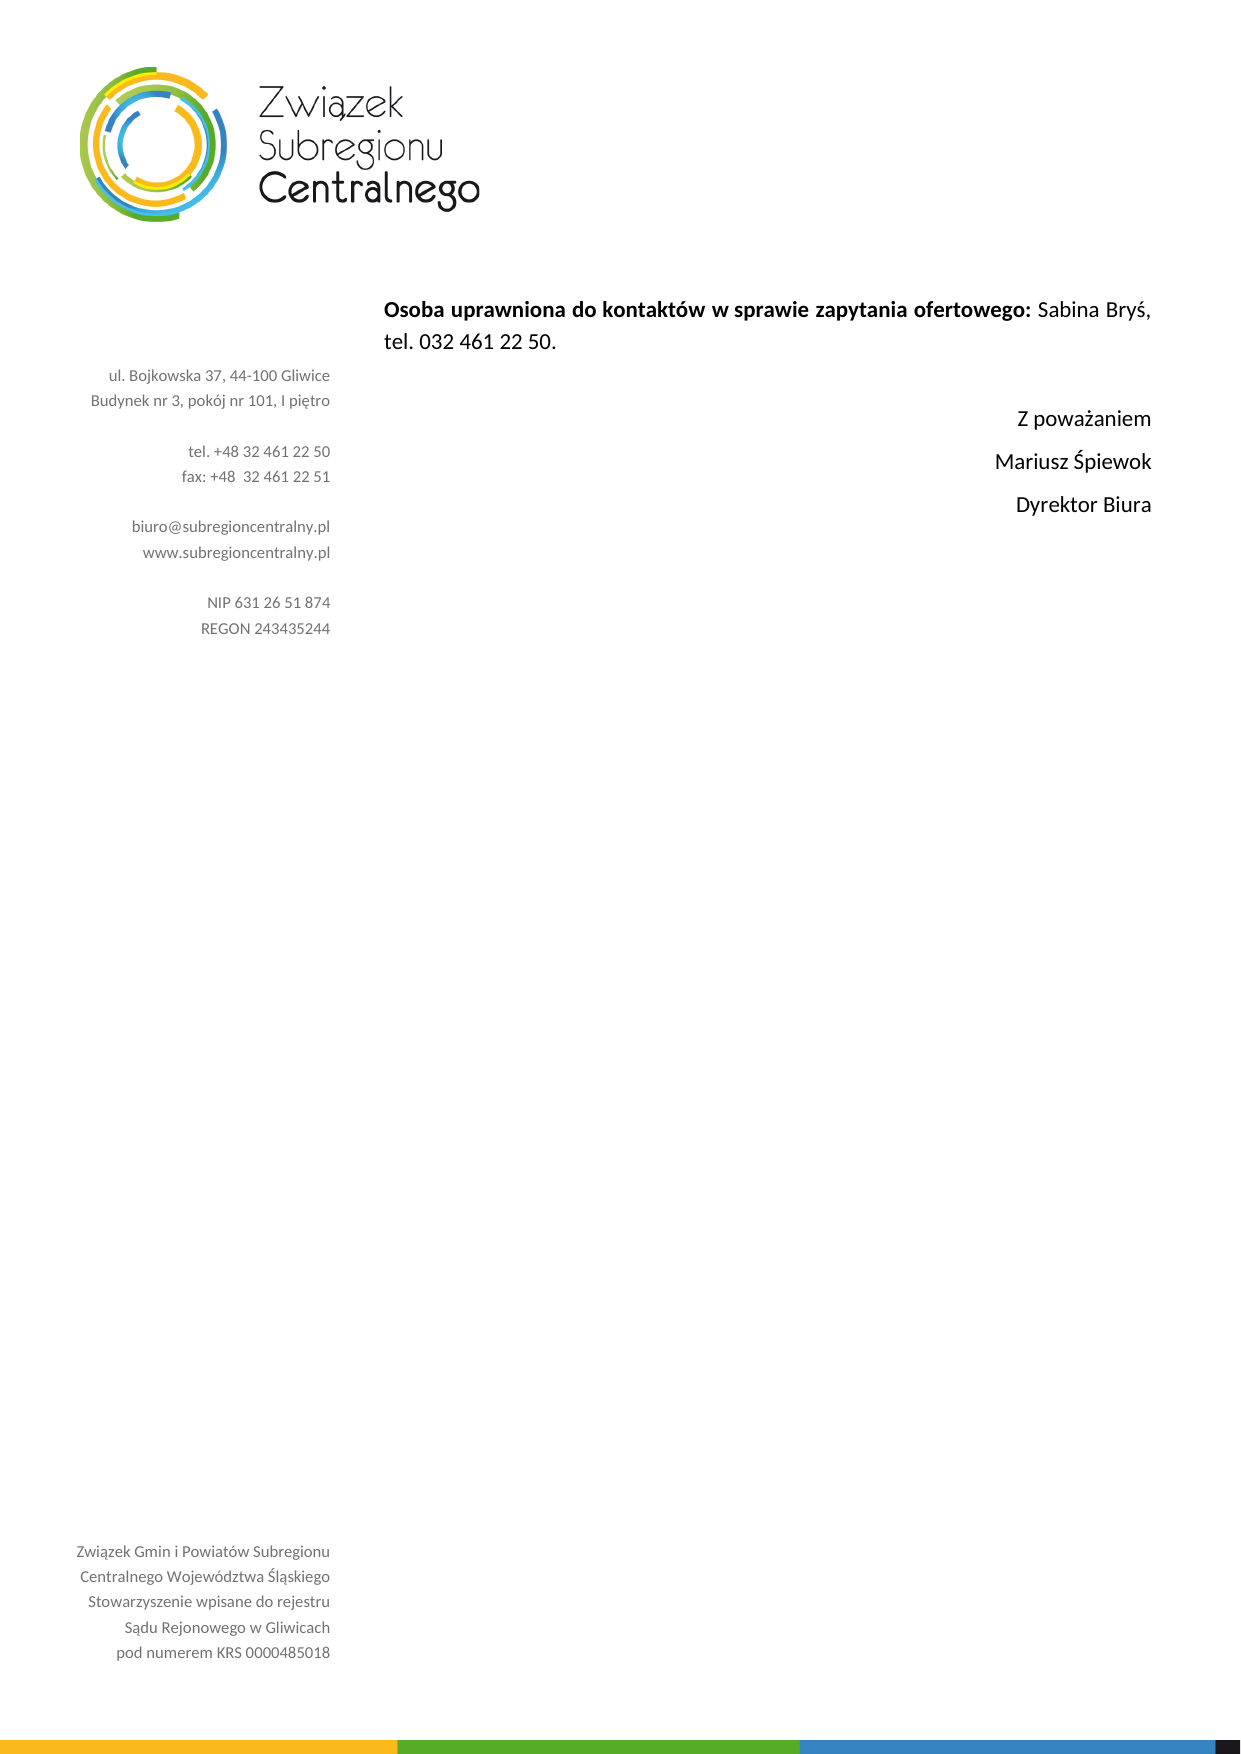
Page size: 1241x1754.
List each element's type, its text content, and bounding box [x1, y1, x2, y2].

picture [0, 1740, 1241, 1754]
text Mariusz Śpiewok [384, 447, 1152, 475]
picture [79, 67, 480, 222]
text Osoba uprawniona do kontaktów w sprawie zapytania ofertowego: Sabina Bryś, tel. 032 461 22 50. [384, 295, 1152, 356]
text Z poważaniem [384, 404, 1152, 432]
text Dyrektor Biura [384, 490, 1152, 518]
